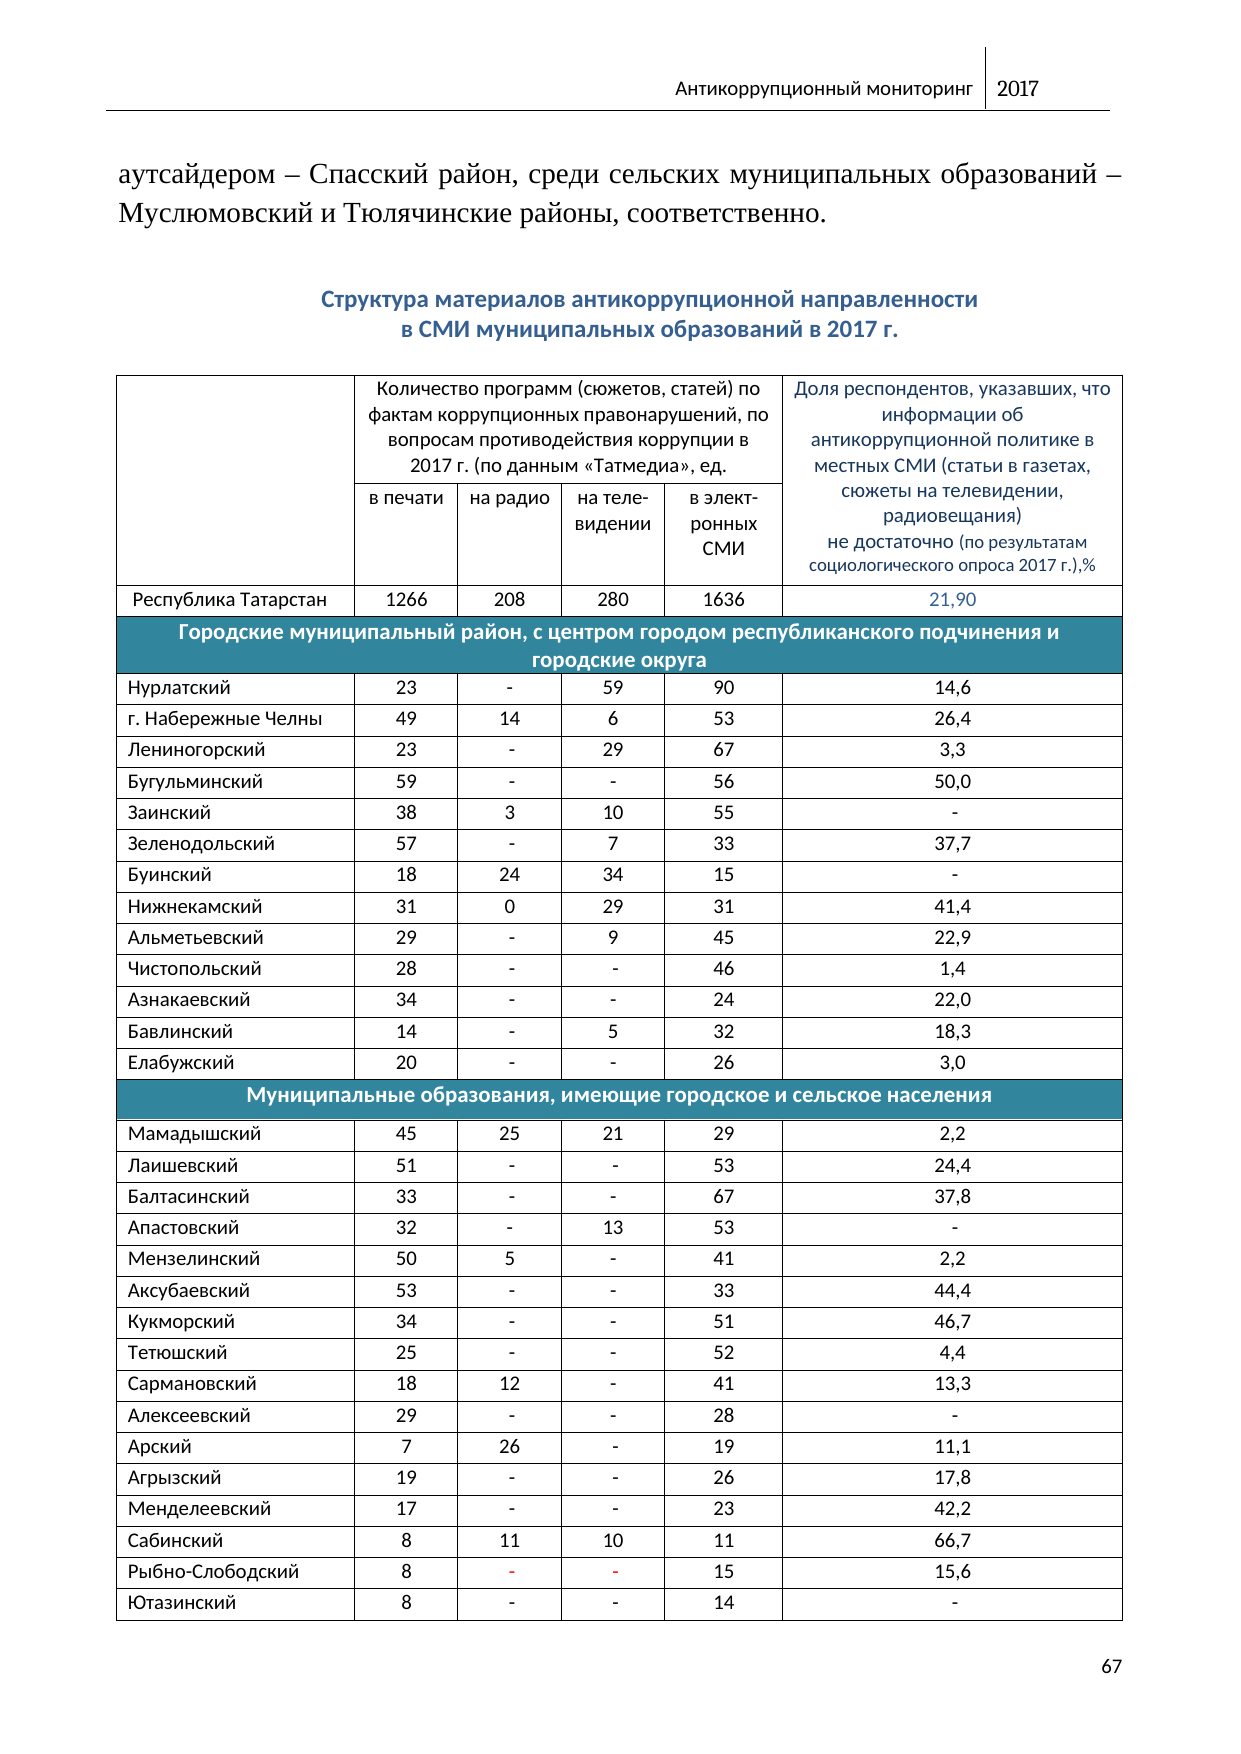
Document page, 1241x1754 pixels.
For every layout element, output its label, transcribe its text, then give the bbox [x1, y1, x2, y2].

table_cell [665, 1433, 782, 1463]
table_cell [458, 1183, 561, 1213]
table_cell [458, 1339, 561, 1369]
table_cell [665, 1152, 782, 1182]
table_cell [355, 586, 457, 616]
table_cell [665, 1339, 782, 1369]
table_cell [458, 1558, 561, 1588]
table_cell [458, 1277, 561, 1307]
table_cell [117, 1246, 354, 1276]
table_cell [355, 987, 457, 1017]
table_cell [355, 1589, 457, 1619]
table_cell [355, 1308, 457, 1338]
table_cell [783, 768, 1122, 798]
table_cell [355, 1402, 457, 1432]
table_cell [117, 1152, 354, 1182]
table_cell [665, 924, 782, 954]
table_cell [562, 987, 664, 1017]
text в СМИ муниципальных образований в 2017 г. [118, 313, 1122, 344]
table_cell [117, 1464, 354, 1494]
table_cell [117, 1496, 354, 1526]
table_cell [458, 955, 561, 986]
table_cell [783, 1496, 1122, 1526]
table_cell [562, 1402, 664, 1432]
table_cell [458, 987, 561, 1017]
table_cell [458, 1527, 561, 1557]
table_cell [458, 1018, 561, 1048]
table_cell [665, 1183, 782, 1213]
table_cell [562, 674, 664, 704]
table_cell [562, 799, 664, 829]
text Структура материалов антикоррупционной направленности [118, 283, 1122, 313]
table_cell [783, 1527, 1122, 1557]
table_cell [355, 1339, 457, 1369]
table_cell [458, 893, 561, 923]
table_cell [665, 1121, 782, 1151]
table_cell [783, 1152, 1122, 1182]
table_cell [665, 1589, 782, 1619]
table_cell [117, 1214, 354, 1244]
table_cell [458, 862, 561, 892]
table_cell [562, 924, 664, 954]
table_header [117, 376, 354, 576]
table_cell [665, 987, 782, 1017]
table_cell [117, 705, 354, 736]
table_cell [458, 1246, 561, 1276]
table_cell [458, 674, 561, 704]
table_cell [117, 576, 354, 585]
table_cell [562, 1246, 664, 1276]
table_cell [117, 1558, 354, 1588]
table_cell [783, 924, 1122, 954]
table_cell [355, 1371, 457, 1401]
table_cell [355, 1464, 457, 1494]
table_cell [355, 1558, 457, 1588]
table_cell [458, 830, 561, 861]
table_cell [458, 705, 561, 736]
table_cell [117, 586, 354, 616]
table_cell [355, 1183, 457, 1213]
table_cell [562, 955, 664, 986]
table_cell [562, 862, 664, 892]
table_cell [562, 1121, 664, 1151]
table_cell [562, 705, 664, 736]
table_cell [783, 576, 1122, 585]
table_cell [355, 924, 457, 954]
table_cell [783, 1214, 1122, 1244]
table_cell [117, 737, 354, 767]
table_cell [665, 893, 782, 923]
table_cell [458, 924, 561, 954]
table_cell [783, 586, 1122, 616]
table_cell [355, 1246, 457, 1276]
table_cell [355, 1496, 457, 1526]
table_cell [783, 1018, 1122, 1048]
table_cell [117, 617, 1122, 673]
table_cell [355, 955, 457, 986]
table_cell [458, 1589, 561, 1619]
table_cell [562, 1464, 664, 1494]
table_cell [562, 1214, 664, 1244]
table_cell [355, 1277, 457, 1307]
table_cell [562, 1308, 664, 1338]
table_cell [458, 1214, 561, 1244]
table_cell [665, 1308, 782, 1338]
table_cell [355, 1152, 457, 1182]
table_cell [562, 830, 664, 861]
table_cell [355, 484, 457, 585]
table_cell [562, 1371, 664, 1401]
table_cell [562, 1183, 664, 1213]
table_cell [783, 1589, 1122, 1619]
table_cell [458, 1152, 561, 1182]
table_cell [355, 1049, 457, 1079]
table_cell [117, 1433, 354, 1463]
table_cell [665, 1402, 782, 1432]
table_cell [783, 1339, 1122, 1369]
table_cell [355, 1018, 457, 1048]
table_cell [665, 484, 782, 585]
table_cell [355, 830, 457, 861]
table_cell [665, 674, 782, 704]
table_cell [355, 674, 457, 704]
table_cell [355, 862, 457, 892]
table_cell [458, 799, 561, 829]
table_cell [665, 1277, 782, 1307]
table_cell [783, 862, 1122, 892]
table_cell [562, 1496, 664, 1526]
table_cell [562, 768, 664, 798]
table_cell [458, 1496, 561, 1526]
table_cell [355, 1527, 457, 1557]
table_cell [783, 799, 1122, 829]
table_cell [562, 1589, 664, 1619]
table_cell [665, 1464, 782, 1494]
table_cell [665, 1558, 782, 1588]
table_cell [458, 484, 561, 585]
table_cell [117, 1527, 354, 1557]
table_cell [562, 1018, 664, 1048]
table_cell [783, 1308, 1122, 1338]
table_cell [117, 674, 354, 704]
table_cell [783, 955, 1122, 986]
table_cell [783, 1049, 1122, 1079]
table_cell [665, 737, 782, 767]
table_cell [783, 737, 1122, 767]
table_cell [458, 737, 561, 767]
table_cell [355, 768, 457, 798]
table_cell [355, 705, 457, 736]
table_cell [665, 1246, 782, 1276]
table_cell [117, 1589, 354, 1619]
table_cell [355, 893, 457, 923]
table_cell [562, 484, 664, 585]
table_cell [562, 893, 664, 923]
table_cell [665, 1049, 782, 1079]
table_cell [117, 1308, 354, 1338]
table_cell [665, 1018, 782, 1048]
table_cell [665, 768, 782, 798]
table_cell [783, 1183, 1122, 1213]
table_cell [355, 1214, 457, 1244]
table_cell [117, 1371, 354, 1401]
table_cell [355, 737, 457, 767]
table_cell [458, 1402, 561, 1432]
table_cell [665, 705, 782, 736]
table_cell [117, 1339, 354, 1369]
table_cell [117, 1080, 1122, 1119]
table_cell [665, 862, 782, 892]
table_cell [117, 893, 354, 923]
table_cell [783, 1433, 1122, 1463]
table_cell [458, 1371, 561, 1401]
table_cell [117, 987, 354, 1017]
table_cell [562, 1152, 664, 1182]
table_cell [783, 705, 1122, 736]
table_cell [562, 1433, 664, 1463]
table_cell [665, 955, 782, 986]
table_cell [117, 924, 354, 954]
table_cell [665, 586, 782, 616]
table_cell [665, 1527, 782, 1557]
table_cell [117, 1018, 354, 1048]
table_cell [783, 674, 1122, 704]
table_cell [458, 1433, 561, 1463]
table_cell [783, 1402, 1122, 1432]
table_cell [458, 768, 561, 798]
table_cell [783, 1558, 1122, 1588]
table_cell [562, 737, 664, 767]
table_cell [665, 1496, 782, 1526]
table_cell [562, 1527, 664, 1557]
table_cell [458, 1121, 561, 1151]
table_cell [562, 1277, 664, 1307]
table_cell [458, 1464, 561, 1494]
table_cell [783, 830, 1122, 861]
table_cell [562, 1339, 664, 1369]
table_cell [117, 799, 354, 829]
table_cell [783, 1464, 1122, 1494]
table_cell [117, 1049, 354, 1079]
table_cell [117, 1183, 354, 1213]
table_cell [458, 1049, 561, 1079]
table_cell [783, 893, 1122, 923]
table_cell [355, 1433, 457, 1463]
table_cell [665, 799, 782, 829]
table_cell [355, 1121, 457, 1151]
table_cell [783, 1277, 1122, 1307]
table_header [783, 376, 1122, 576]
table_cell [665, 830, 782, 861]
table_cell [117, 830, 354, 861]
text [118, 156, 1122, 228]
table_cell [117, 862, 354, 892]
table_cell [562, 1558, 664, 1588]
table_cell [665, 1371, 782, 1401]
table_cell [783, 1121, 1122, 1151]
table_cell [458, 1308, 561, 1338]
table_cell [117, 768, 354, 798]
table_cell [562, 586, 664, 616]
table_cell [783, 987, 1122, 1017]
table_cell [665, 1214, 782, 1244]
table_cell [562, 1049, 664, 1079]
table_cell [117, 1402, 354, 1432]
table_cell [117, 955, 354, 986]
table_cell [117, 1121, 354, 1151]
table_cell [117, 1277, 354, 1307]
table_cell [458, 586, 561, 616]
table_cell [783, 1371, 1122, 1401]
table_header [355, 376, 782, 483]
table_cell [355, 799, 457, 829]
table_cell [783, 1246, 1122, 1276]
